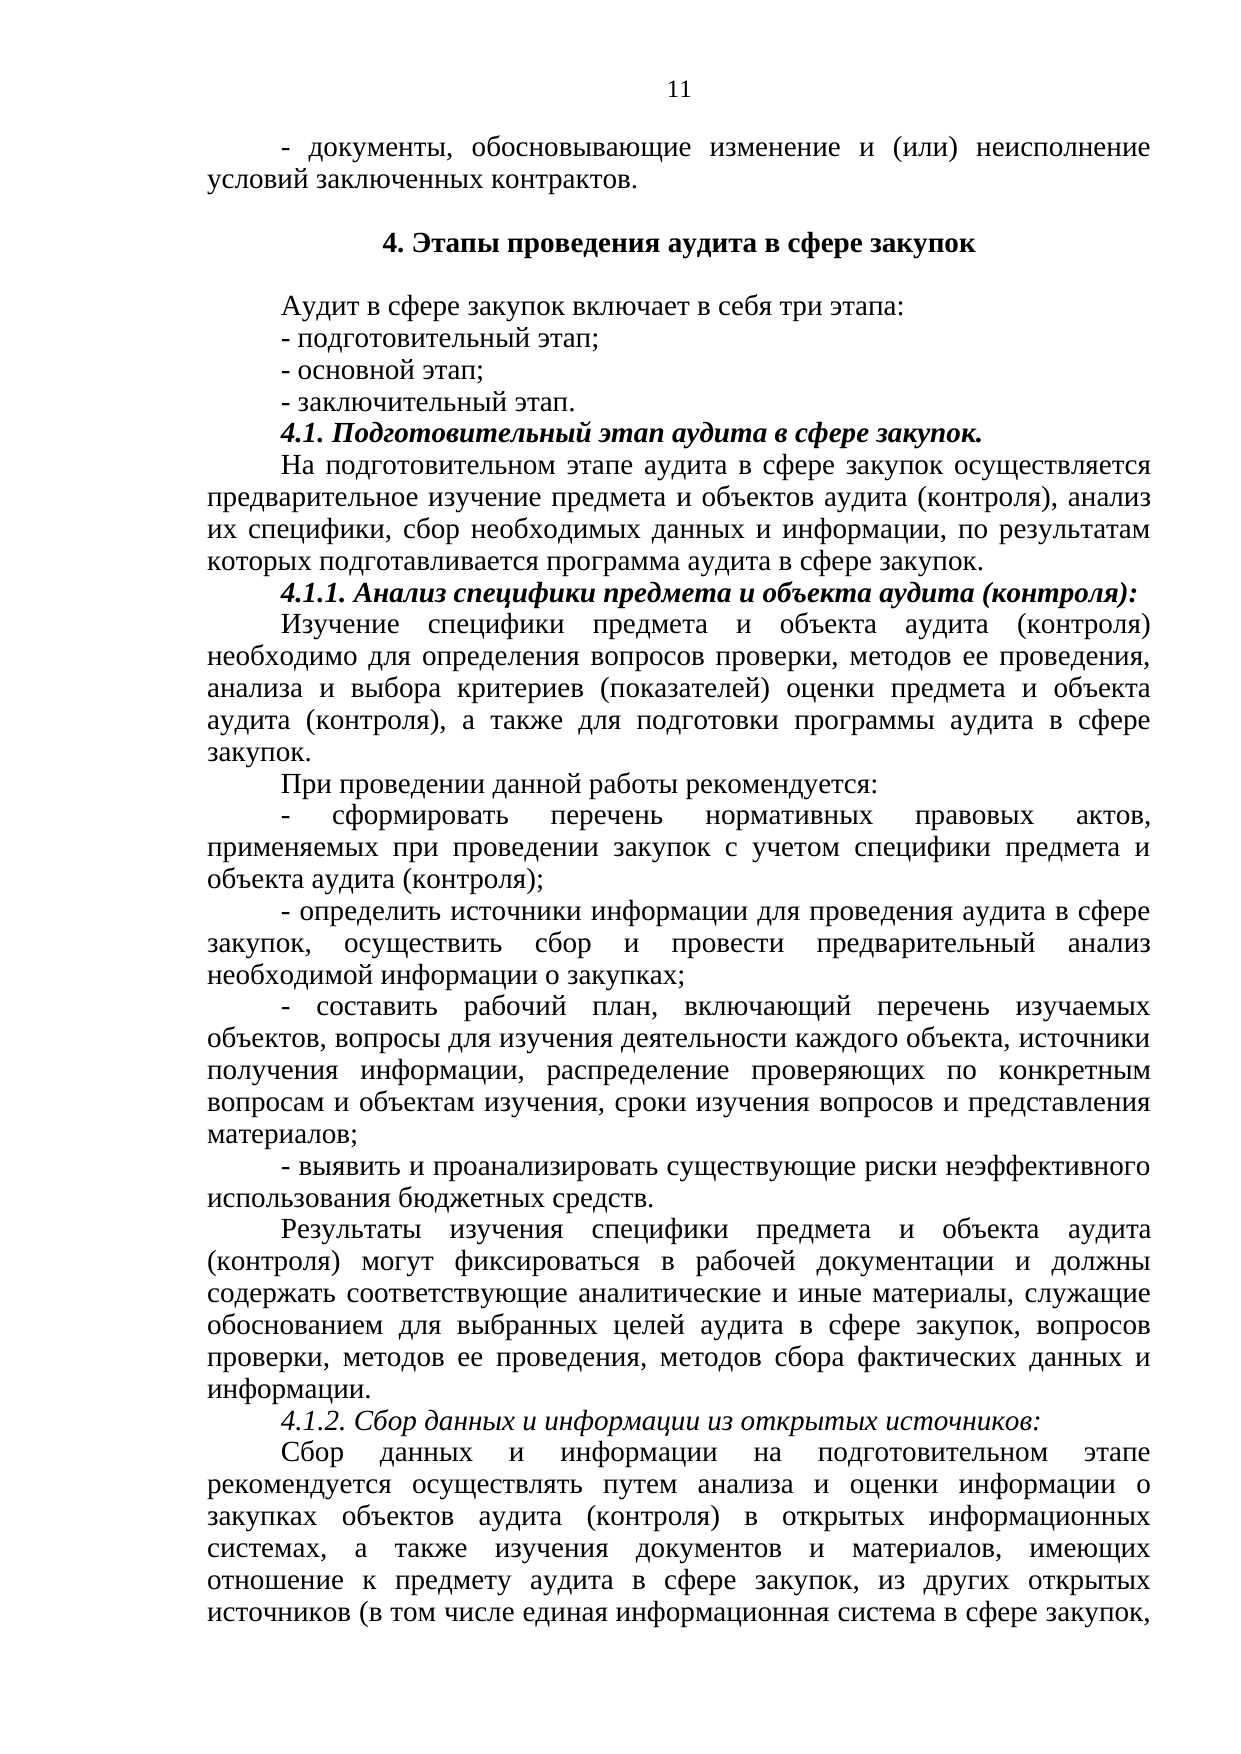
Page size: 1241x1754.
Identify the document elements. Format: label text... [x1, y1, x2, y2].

text На подготовительном этапе аудита в сфере закупок осуществляется предварительное изучение предмета и объектов аудита (контроля), анализ их специфики, сбор необходимых данных и информации, по результатам которых подготавливается программа аудита в сфере закупок. [207, 449, 1152, 577]
text - документы, обосновывающие изменение и (или) неисполнение условий заключенных контрактов. [207, 131, 1152, 195]
text 4.1.2. Сбор данных и информации из открытых источников: [207, 1404, 1152, 1436]
text Изучение специфики предмета и объекта аудита (контроля) необходимо для определения вопросов проверки, методов ее проведения, анализа и выбора критериев (показателей) оценки предмета и объекта аудита (контроля), а также для подготовки программы аудита в сфере закупок. [207, 608, 1152, 768]
text - сформировать перечень нормативных правовых актов, применяемых при проведении закупок с учетом специфики предмета и объекта аудита (контроля); [207, 799, 1152, 895]
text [207, 1436, 1152, 1627]
text 4.1.1. Анализ специфики предмета и объекта аудита (контроля): [207, 577, 1152, 608]
text - подготовительный этап; [207, 322, 1152, 354]
text Результаты изучения специфики предмета и объекта аудита (контроля) могут фиксироваться в рабочей документации и должны содержать соответствующие аналитические и иные материалы, служащие обоснованием для выбранных целей аудита в сфере закупок, вопросов проверки, методов ее проведения, методов сбора фактических данных и информации. [207, 1213, 1152, 1404]
text При проведении данной работы рекомендуется: [207, 768, 1152, 799]
text - выявить и проанализировать существующие риски неэффективного использования бюджетных средств. [207, 1150, 1152, 1213]
text 4.1. Подготовительный этап аудита в сфере закупок. [207, 417, 1152, 449]
text 4. Этапы проведения аудита в сфере закупок [207, 227, 1152, 258]
text Аудит в сфере закупок включает в себя три этапа: [207, 290, 1152, 322]
text - основной этап; [207, 354, 1152, 386]
text - определить источники информации для проведения аудита в сфере закупок, осуществить сбор и провести предварительный анализ необходимой информации о закупках; [207, 895, 1152, 990]
text - составить рабочий план, включающий перечень изучаемых объектов, вопросы для изучения деятельности каждого объекта, источники получения информации, распределение проверяющих по конкретным вопросам и объектам изучения, сроки изучения вопросов и представления материалов; [207, 990, 1152, 1150]
text - заключительный этап. [207, 386, 1152, 417]
